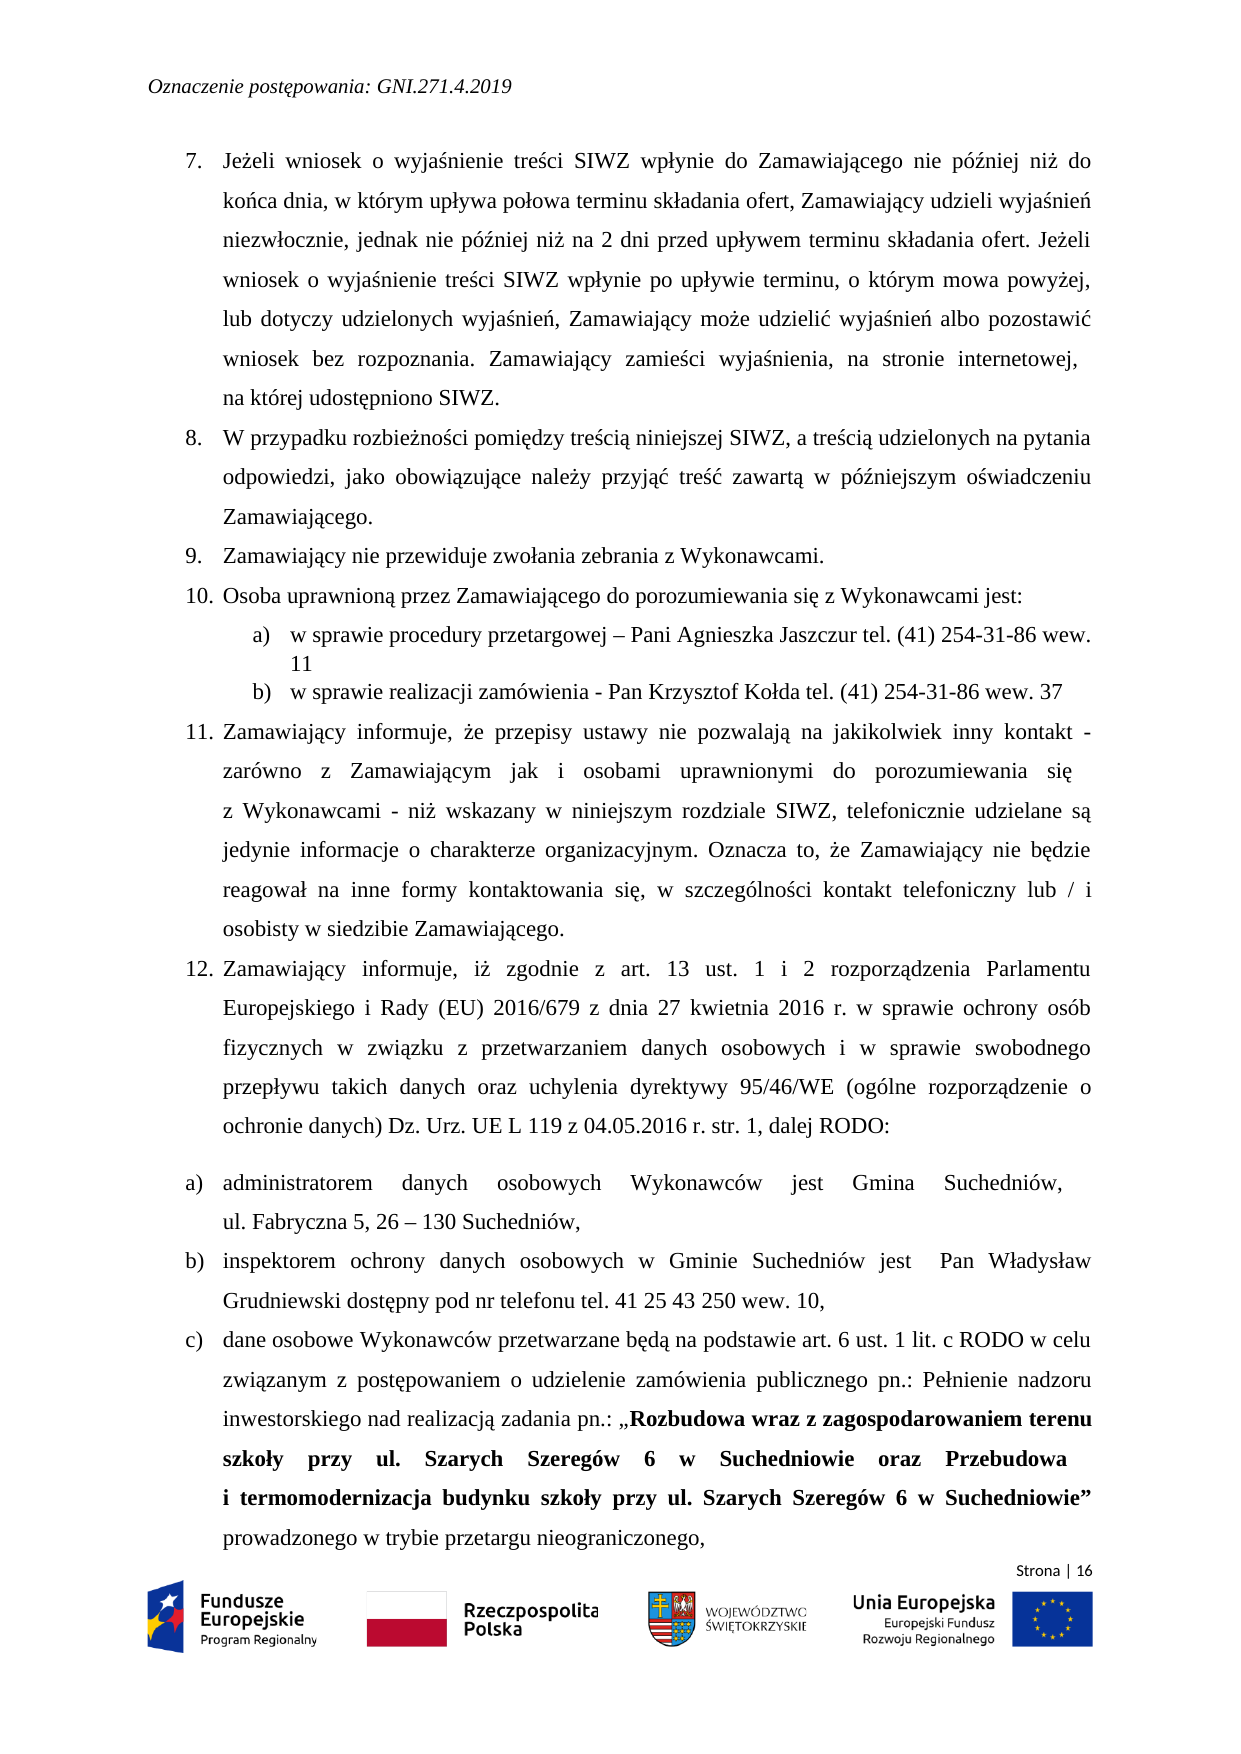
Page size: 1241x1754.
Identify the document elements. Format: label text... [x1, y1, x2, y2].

list Zamawiający nie przewiduje zwołania zebrania z Wykonawcami. [185, 542, 1093, 569]
picture [853, 1580, 1093, 1653]
list Osoba uprawnioną przez Zamawiającego do porozumiewania się z Wykonawcami jest: [185, 582, 1093, 608]
list dane osobowe Wykonawców przetwarzane będą na podstawie art. 6 ust. 1 lit. c RODO w celu związanym z postępowaniem o udzielenie zamówienia publicznego pn.: Pełnienie nadzoru inwestorskiego nad realizacją zadania pn.: „Rozbudowa wraz z zagospodarowaniem terenu szkoły przy ul. Szarych Szeregów 6 w Suchedniowie oraz Przebudowa i termomodernizacja budynku szkoły przy ul. Szarych Szeregów 6 w Suchedniowie” prowadzonego w trybie przetargu nieograniczonego, [185, 1327, 1093, 1550]
picture [366, 1580, 598, 1653]
picture [147, 1580, 317, 1653]
list Zamawiający informuje, iż zgodnie z art. 13 ust. 1 i 2 rozporządzenia Parlamentu Europejskiego i Rady (EU) 2016/679 z dnia 27 kwietnia 2016 r. w sprawie ochrony osób fizycznych w związku z przetwarzaniem danych osobowych i w sprawie swobodnego przepływu takich danych oraz uchylenia dyrektywy 95/46/WE (ogólne rozporządzenie o ochronie danych) Dz. Urz. UE L 119 z 04.05.2016 r. str. 1, dalej RODO: [185, 954, 1093, 1139]
list administratorem danych osobowych Wykonawców jest Gmina Suchedniów, ul. Fabryczna 5, 26 – 130 Suchedniów, [185, 1169, 1093, 1234]
list w sprawie procedury przetargowej – Pani Agnieszka Jaszczur tel. (41) 254-31-86 wew. 11 [252, 621, 1093, 676]
list Jeżeli wniosek o wyjaśnienie treści SIWZ wpłynie do Zamawiającego nie później niż do końca dnia, w którym upływa połowa terminu składania ofert, Zamawiający udzieli wyjaśnień niezwłocznie, jednak nie później niż na 2 dni przed upływem terminu składania ofert. Jeżeli wniosek o wyjaśnienie treści SIWZ wpłynie po upływie terminu, o którym mowa powyżej, lub dotyczy udzielonych wyjaśnień, Zamawiający może udzielić wyjaśnień albo pozostawić wniosek bez rozpoznania. Zamawiający zamieści wyjaśnienia, na stronie internetowej, na której udostępniono SIWZ. [185, 148, 1093, 411]
picture [648, 1580, 807, 1653]
list W przypadku rozbieżności pomiędzy treścią niniejszej SIWZ, a treścią udzielonych na pytania odpowiedzi, jako obowiązujące należy przyjąć treść zawartą w późniejszym oświadczeniu Zamawiającego. [185, 424, 1093, 529]
list w sprawie realizacji zamówienia - Pan Krzysztof Kołda tel. (41) 254-31-86 wew. 37 [252, 678, 1093, 704]
list Zamawiający informuje, że przepisy ustawy nie pozwalają na jakikolwiek inny kontakt - zarówno z Zamawiającym jak i osobami uprawnionymi do porozumiewania się z Wykonawcami - niż wskazany w niniejszym rozdziale SIWZ, telefonicznie udzielane są jedynie informacje o charakterze organizacyjnym. Oznacza to, że Zamawiający nie będzie reagował na inne formy kontaktowania się, w szczególności kontakt telefoniczny lub / i osobisty w siedzibie Zamawiającego. [185, 718, 1093, 941]
list inspektorem ochrony danych osobowych w Gminie Suchedniów jest Pan Władysław Grudniewski dostępny pod nr telefonu tel. 41 25 43 250 wew. 10, [185, 1248, 1093, 1313]
